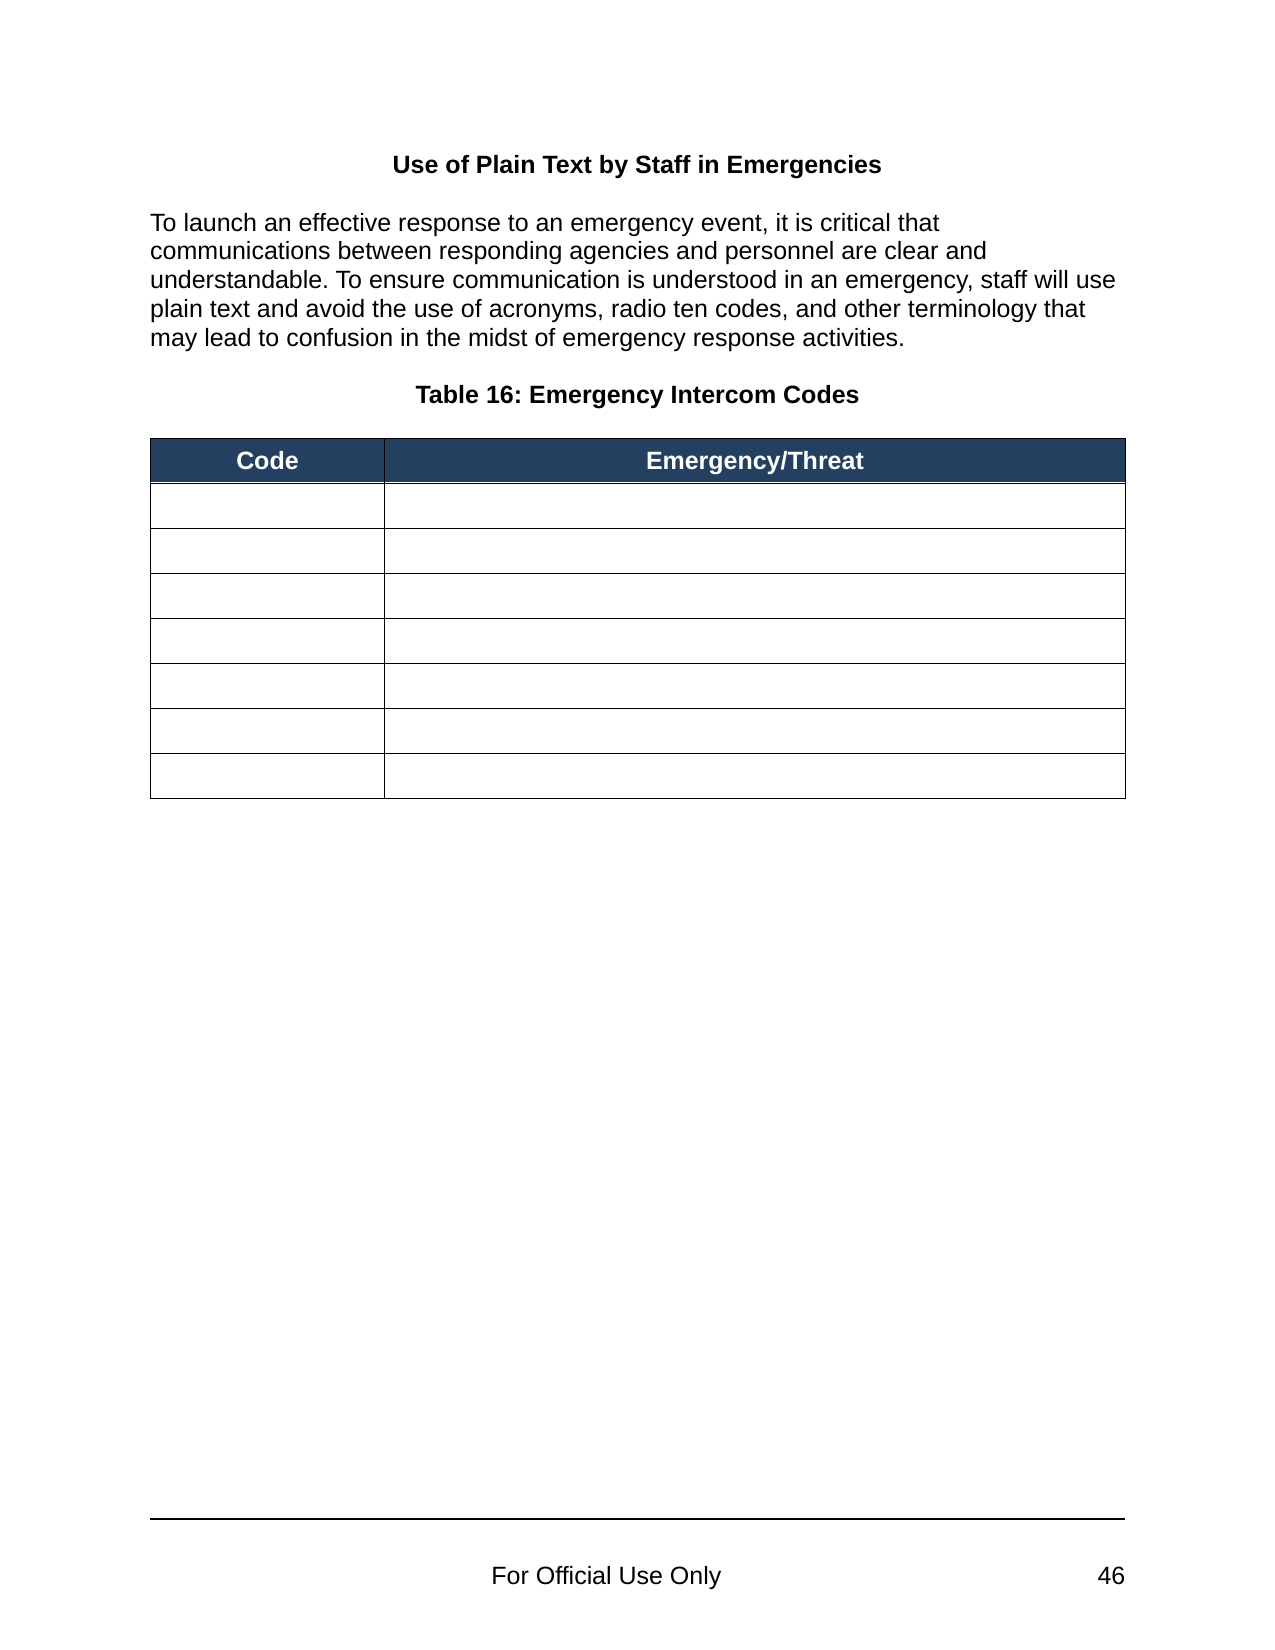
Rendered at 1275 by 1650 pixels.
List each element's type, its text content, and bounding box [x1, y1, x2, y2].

table_cell [151, 529, 384, 572]
table_cell [151, 709, 384, 752]
table_cell [385, 619, 1125, 662]
text Table 16: Emergency Intercom Codes [150, 380, 1125, 409]
text To launch an effective response to an emergency event, it is critical that communications between responding agencies and personnel are clear and understandable. To ensure communication is understood in an emergency, staff will use plain text and avoid the use of acronyms, radio ten codes, and other terminology that may lead to confusion in the midst of emergency response activities. [150, 207, 1125, 351]
table_header Code [151, 439, 384, 482]
table_header Emergency/Threat [385, 439, 1125, 482]
table_cell [385, 529, 1125, 572]
table_cell [385, 709, 1125, 752]
table_cell [385, 664, 1125, 707]
table_cell [151, 484, 384, 527]
table_cell [151, 754, 384, 797]
text Use of Plain Text by Staff in Emergencies [150, 150, 1125, 179]
table_cell [151, 664, 384, 707]
table_cell [151, 574, 384, 617]
table_cell [385, 484, 1125, 527]
table_cell [385, 574, 1125, 617]
table_cell [385, 754, 1125, 797]
table_cell [151, 619, 384, 662]
